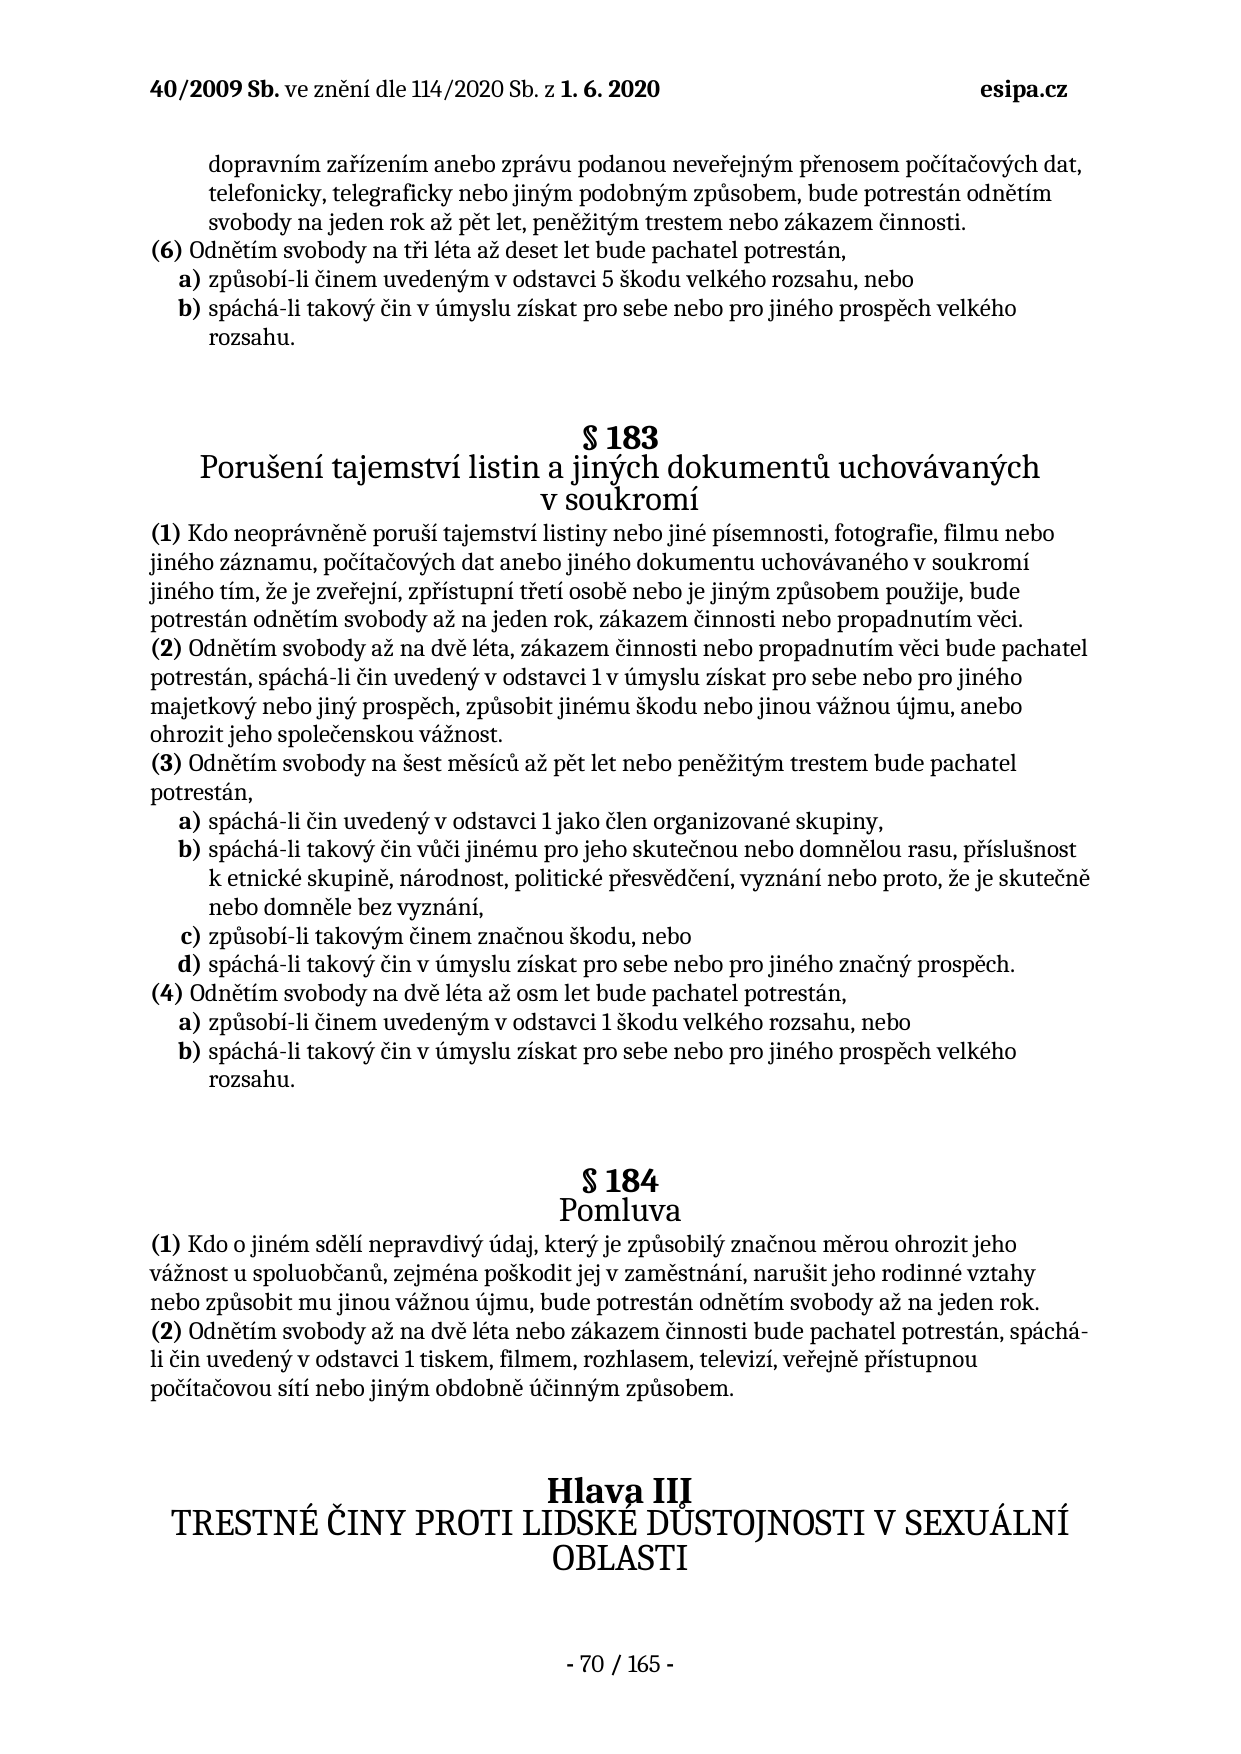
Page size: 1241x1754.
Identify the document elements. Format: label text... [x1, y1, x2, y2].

text d) spáchá-li takový čin v úmyslu získat pro sebe nebo pro jiného značný prospěch. [150, 950, 1090, 979]
text (1) Kdo o jiném sdělí nepravdivý údaj, který je způsobilý značnou měrou ohrozit jeho vážnost u spoluobčanů, zejména poškodit jej v zaměstnání, narušit jeho rodinné vztahy nebo způsobit mu jinou vážnou újmu, bude potrestán odnětím svobody až na jeden rok. [150, 1230, 1090, 1317]
subtitle Hlava III -Trestné činy proti lidské důstojnosti v sexuální oblasti [150, 1476, 1090, 1579]
text (2) Odnětím svobody až na dvě léta, zákazem činnosti nebo propadnutím věci bude pachatel potrestán, spáchá-li čin uvedený v odstavci 1 v úmyslu získat pro sebe nebo pro jiného majetkový nebo jiný prospěch, způsobit jinému škodu nebo jinou vážnou újmu, anebo ohrozit jeho společenskou vážnost. [150, 634, 1090, 749]
text a) spáchá-li čin uvedený v odstavci 1 jako člen organizované skupiny, [150, 807, 1090, 835]
text (6) Odnětím svobody na tři léta až deset let bude pachatel potrestán, [150, 236, 1090, 265]
text c) způsobí-li takovým činem značnou škodu, nebo [150, 922, 1090, 950]
text b) spáchá-li takový čin vůči jinému pro jeho skutečnou nebo domnělou rasu, příslušnost k etnické skupině, národnost, politické přesvědčení, vyznání nebo proto, že je skutečně nebo domněle bez vyznání, [150, 835, 1090, 922]
subtitle § 183 -Porušení tajemství listin a jiných dokumentů uchovávaných v soukromí [150, 424, 1090, 519]
text (1) Kdo neoprávněně poruší tajemství listiny nebo jiné písemnosti, fotografie, filmu nebo jiného záznamu, počítačových dat anebo jiného dokumentu uchovávaného v soukromí jiného tím, že je zveřejní, zpřístupní třetí osobě nebo je jiným způsobem použije, bude potrestán odnětím svobody až na jeden rok, zákazem činnosti nebo propadnutím věci. [150, 519, 1090, 634]
subtitle § 184 -Pomluva [150, 1167, 1090, 1230]
text (3) Odnětím svobody na šest měsíců až pět let nebo peněžitým trestem bude pachatel potrestán, [150, 749, 1090, 807]
text (4) Odnětím svobody na dvě léta až osm let bude pachatel potrestán, [150, 979, 1090, 1008]
text a) způsobí-li činem uvedeným v odstavci 5 škodu velkého rozsahu, nebo [150, 265, 1090, 294]
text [150, 150, 1090, 236]
text b) spáchá-li takový čin v úmyslu získat pro sebe nebo pro jiného prospěch velkého rozsahu. [150, 294, 1090, 351]
text (2) Odnětím svobody až na dvě léta nebo zákazem činnosti bude pachatel potrestán, spáchá-li čin uvedený v odstavci 1 tiskem, filmem, rozhlasem, televizí, veřejně přístupnou počítačovou sítí nebo jiným obdobně účinným způsobem. [150, 1317, 1090, 1403]
text a) způsobí-li činem uvedeným v odstavci 1 škodu velkého rozsahu, nebo [150, 1008, 1090, 1037]
text b) spáchá-li takový čin v úmyslu získat pro sebe nebo pro jiného prospěch velkého rozsahu. [150, 1037, 1090, 1094]
